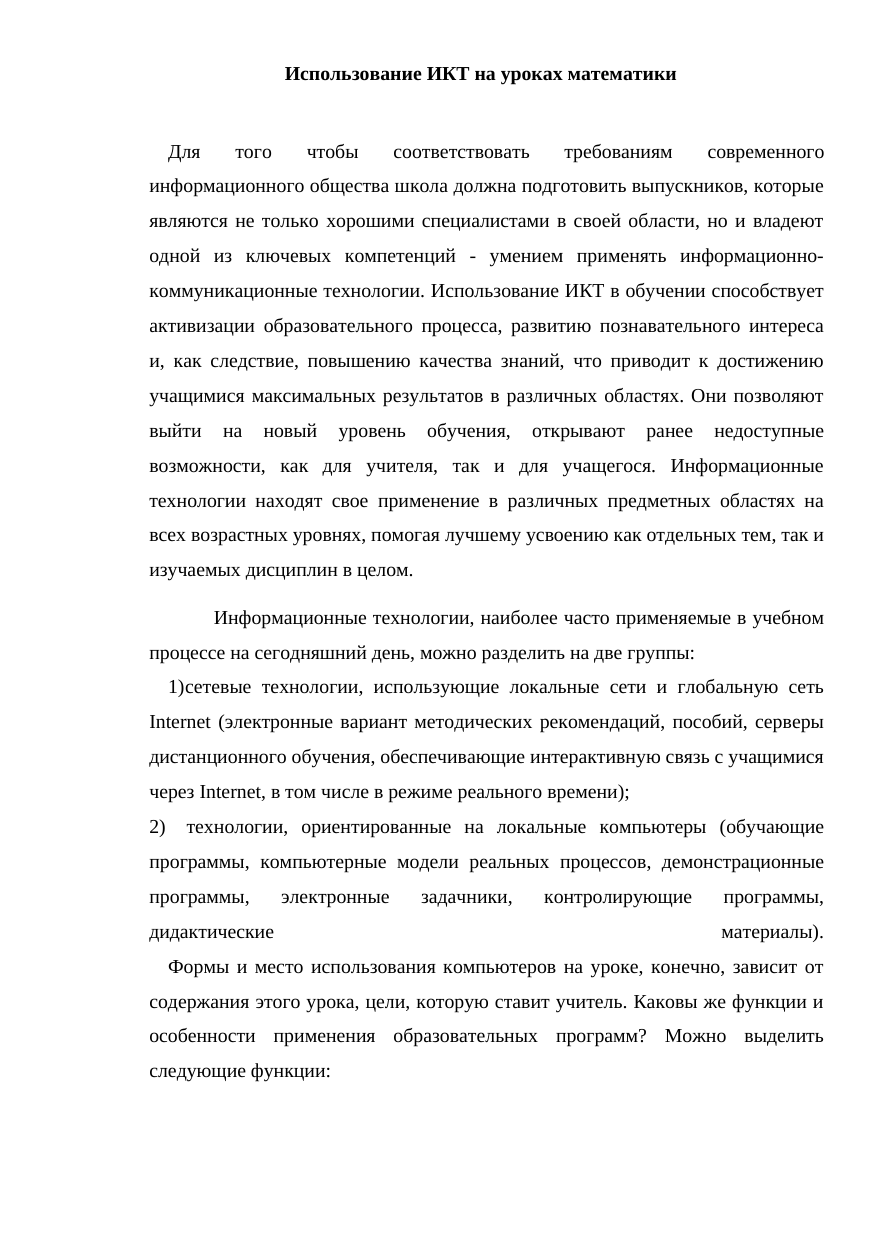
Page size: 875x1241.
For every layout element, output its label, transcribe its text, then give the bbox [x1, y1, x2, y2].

text Информационные технологии, наиболее часто применяемые в учебном процессе на сегодняшний день, можно разделить на две группы: [149, 596, 824, 666]
text Для того чтобы соответствовать требованиям современного информационного общества школа должна подготовить выпускников, которые являются не только хорошими специалистами в своей области, но и владеют одной из ключевых компетенций - умением применять информационно-коммуникационные технологии. Использование ИКТ в обучении способствует активизации образовательного процесса, развитию познавательного интереса и, как следствие, повышению качества знаний, что приводит к достижению учащимися максимальных результатов в различных областях. Они позволяют выйти на новый уровень обучения, открывают ранее недоступные возможности, как для учителя, так и для учащегося. Информационные технологии находят свое применение в различных предметных областях на всех возрастных уровнях, помогая лучшему усвоению как отдельных тем, так и изучаемых дисциплин в целом. [149, 130, 824, 584]
list технологии, ориентированные на локальные компьютеры (обучающие программы, компьютерные модели реальных процессов, демонстрационные программы, электронные задачники, контролирующие программы, дидактические материалы). [149, 806, 824, 945]
text Использование ИКТ на уроках математики [284, 65, 827, 84]
list сетевые технологии, использующие локальные сети и глобальную сеть Internet (электронные вариант методических рекомендаций, пособий, серверы дистанционного обучения, обеспечивающие интерактивную связь с учащимися через Internet, в том числе в режиме реального времени); [149, 666, 824, 806]
text Формы и место использования компьютеров на уроке, конечно, зависит от содержания этого урока, цели, которую ставит учитель. Каковы же функции и особенности применения образовательных программ? Можно выделить следующие функции: [149, 945, 824, 1085]
